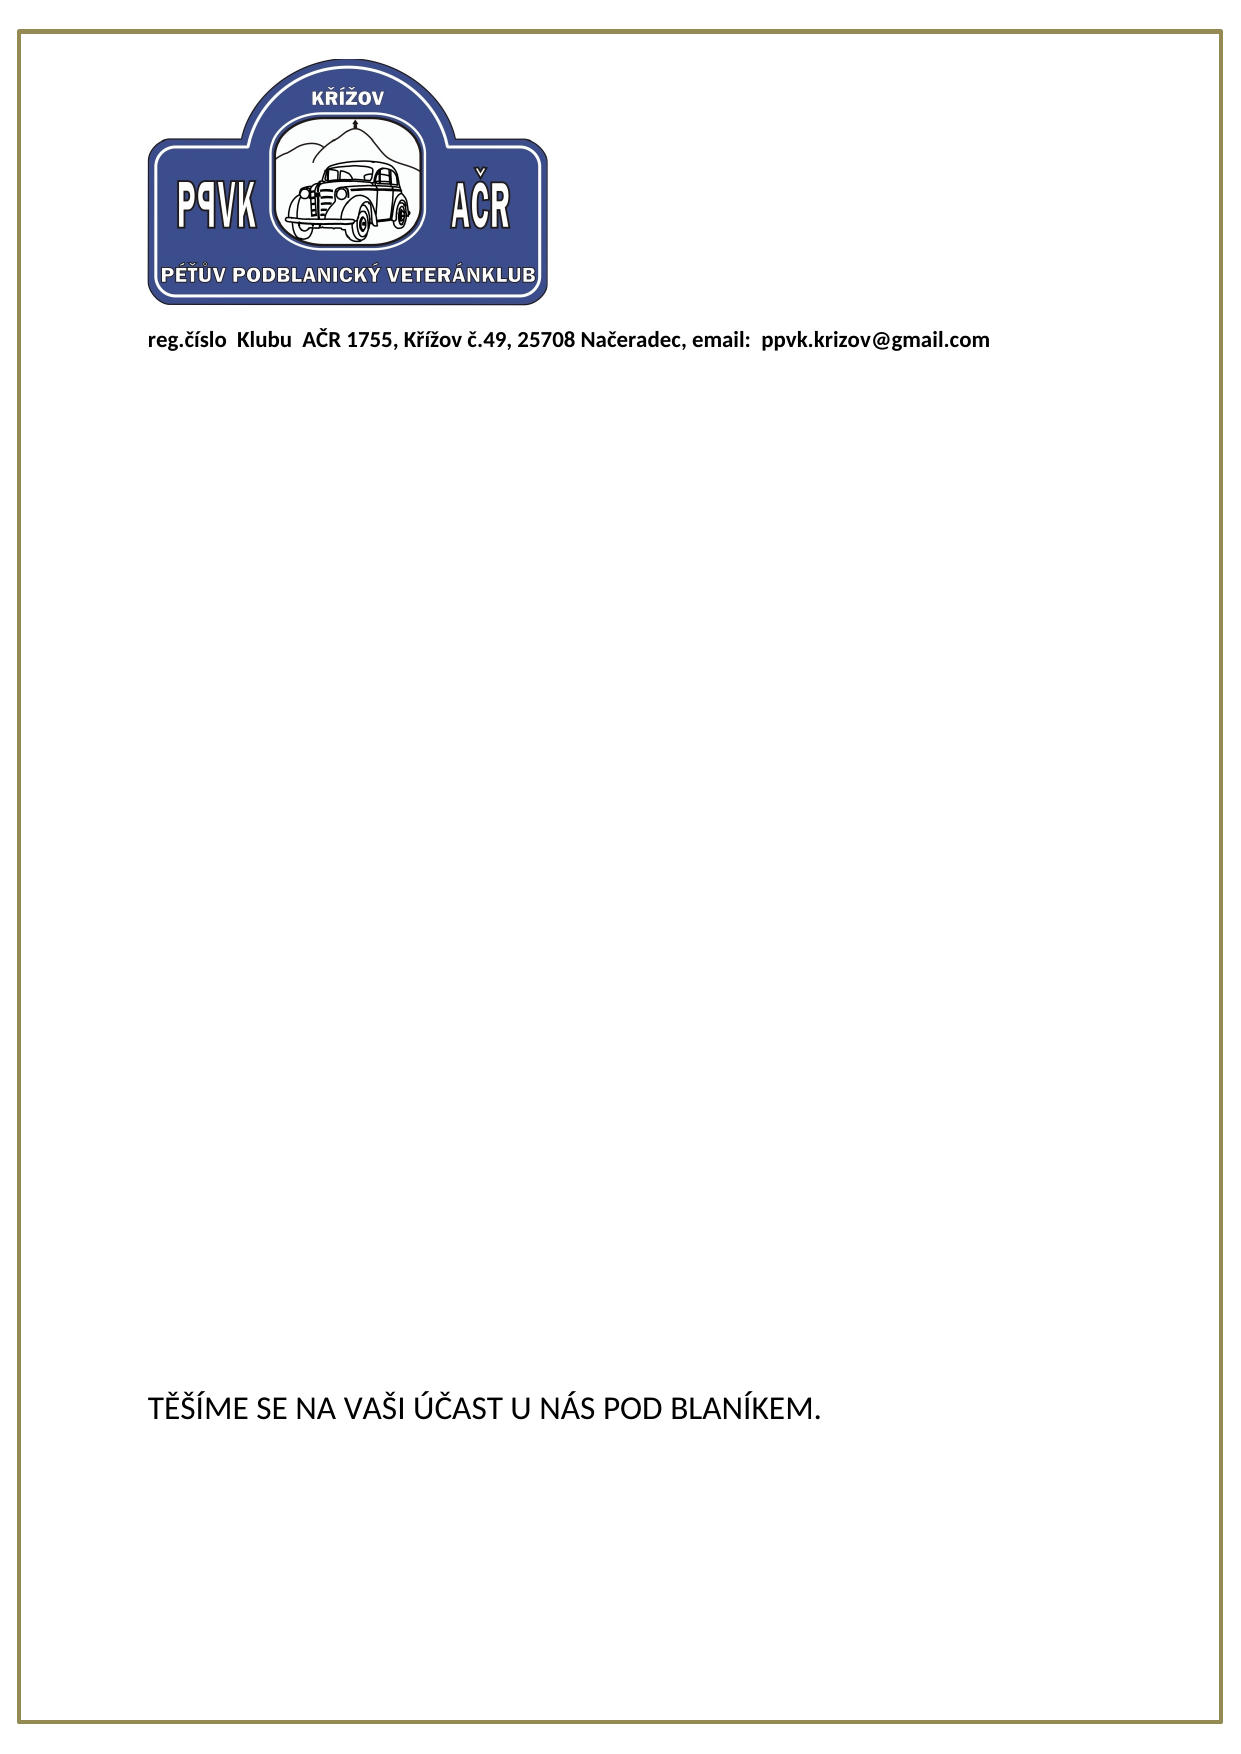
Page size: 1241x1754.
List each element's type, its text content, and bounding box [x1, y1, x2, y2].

text TĚŠÍME SE NA VAŠI ÚČAST U NÁS POD BLANÍKEM. [148, 1387, 1092, 1427]
picture [147, 59, 548, 306]
